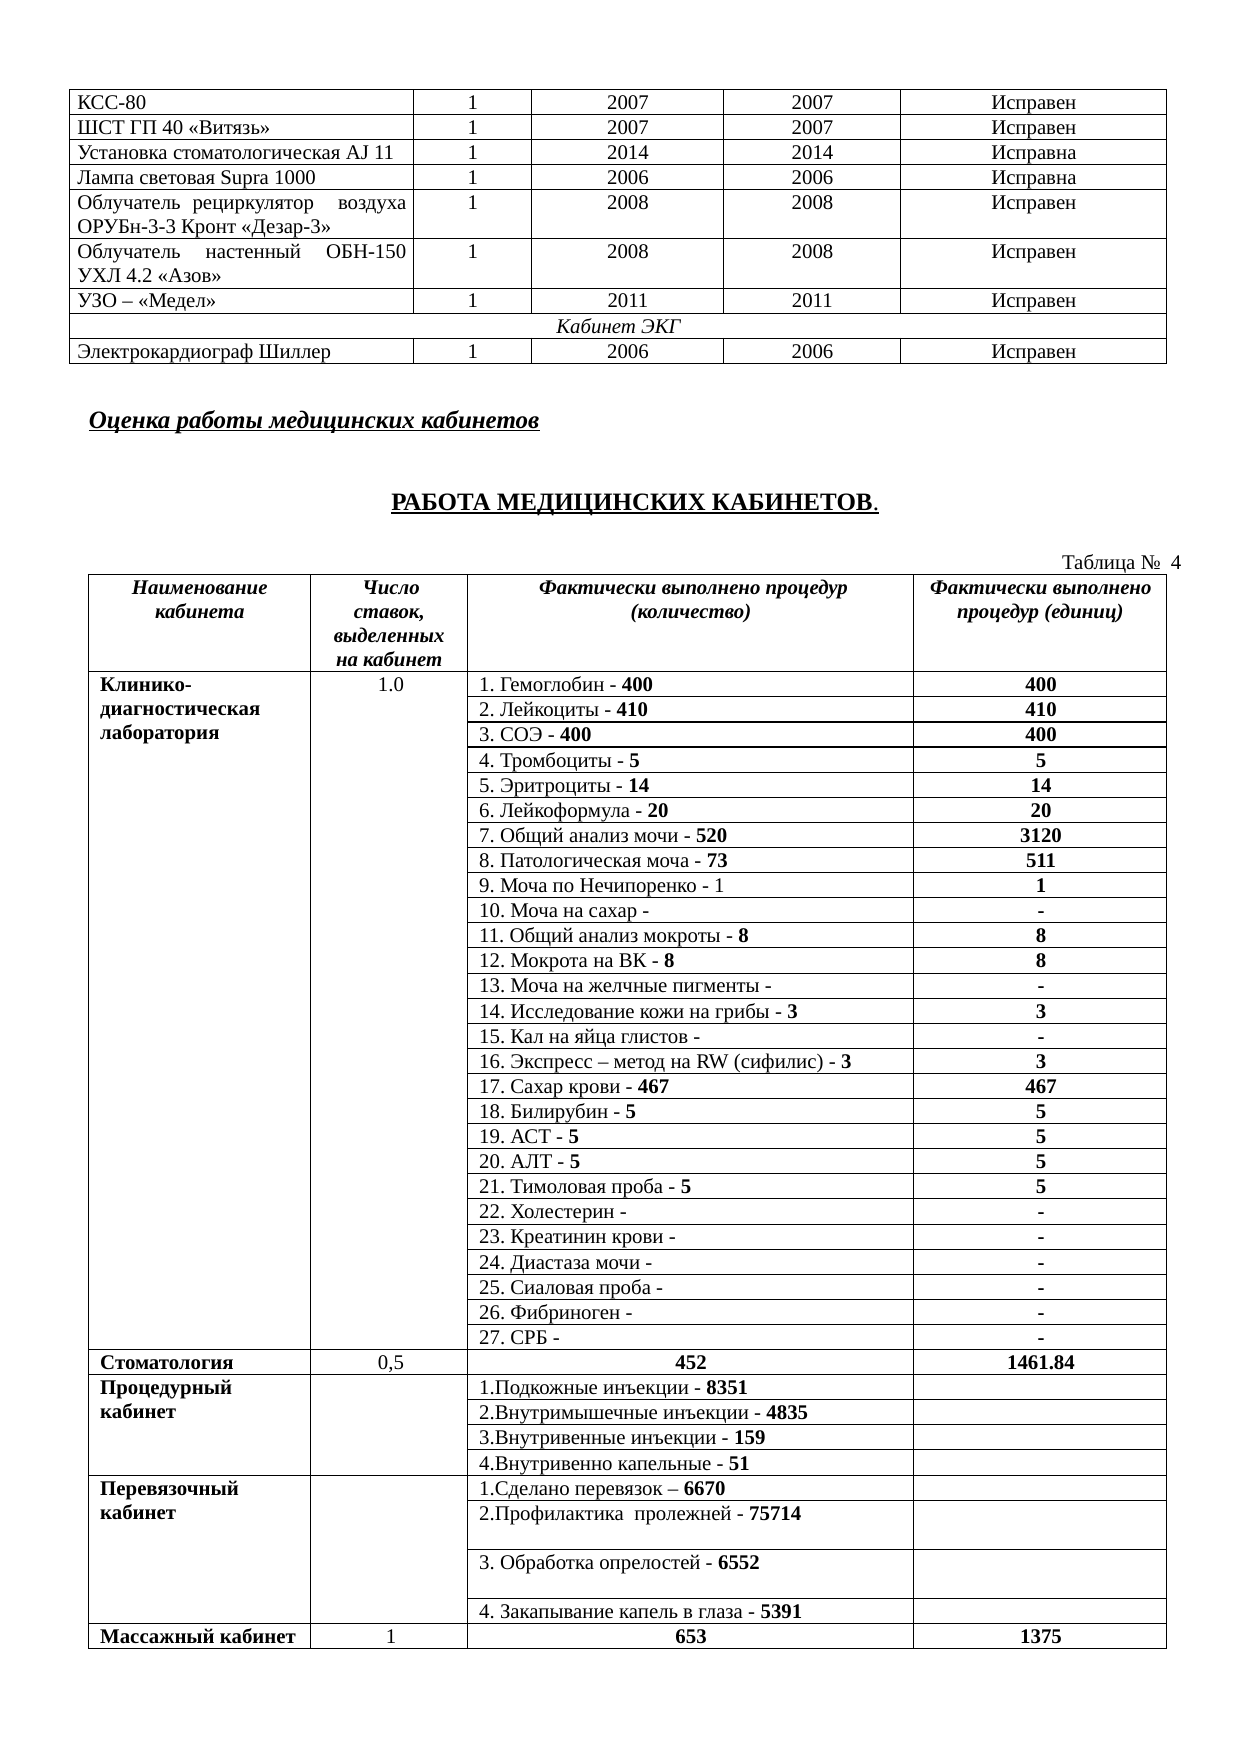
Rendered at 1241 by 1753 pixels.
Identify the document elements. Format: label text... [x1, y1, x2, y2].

table_cell 10. Моча на сахар - [468, 898, 913, 922]
table_cell Электрокардиограф Шиллер [70, 339, 413, 363]
table_cell 1.0 [311, 672, 467, 1349]
table_cell - [914, 1024, 1166, 1048]
table_cell 2006 [532, 339, 723, 363]
table_cell 8 [914, 948, 1166, 972]
table_cell 5. Эритроциты - 14 [468, 773, 913, 797]
table_cell [914, 1476, 1166, 1499]
table_cell 1 [914, 873, 1166, 897]
table_cell 1 [414, 339, 531, 363]
table_cell 511 [914, 848, 1166, 872]
table_cell Перевязочный кабинет [89, 1476, 310, 1623]
table_cell 3.Внутривенные инъекции - 159 [468, 1425, 913, 1449]
table_cell Облучатель рециркулятор воздуха ОРУБн-3-3 Кронт «Дезар-3» [70, 190, 413, 238]
table_cell 12. Мокрота на ВК - 8 [468, 948, 913, 972]
table_cell Исправен [901, 339, 1166, 363]
table_cell Клинико-диагностическая лаборатория [89, 672, 310, 1349]
table_cell 23. Креатинин крови - [468, 1225, 913, 1248]
table_cell ШСТ ГП 40 «Витязь» [70, 115, 413, 139]
table_cell [914, 1550, 1166, 1598]
table_cell 1 [414, 115, 531, 139]
table_cell 20. АЛТ - 5 [468, 1149, 913, 1173]
table_cell 1 [414, 289, 531, 312]
table_cell 1 [414, 190, 531, 238]
table_cell 3120 [914, 823, 1166, 847]
table_cell УЗО – «Медел» [70, 289, 413, 312]
table_cell [914, 1450, 1166, 1474]
table_cell 2011 [532, 289, 723, 312]
table_cell Исправен [901, 115, 1166, 139]
table_cell 3 [914, 999, 1166, 1023]
table_cell Процедурный кабинет [89, 1375, 310, 1474]
table_cell [914, 1599, 1166, 1623]
table_cell - [914, 1300, 1166, 1324]
table_cell 2006 [724, 339, 900, 363]
table_cell 2008 [532, 239, 723, 287]
table_cell 1 [414, 239, 531, 287]
table_cell [914, 1375, 1166, 1399]
table_cell 2006 [532, 165, 723, 189]
table_cell 1.Подкожные инъекции - 8351 [468, 1375, 913, 1399]
table_cell Исправен [901, 289, 1166, 312]
table_cell 2008 [724, 190, 900, 238]
table_cell 5 [914, 748, 1166, 772]
table_cell 9. Моча по Нечипоренко - 1 [468, 873, 913, 897]
table_cell Исправен [901, 190, 1166, 238]
table_cell - [914, 1325, 1166, 1349]
table_cell [914, 1425, 1166, 1449]
table_cell 2007 [724, 115, 900, 139]
table_cell [311, 1476, 467, 1623]
table_cell 2008 [724, 239, 900, 287]
table_cell 452 [468, 1350, 913, 1374]
table_cell 3. СОЭ - 400 [468, 723, 913, 746]
table_cell 8 [914, 923, 1166, 947]
table_cell 2008 [532, 190, 723, 238]
table_cell 1 [311, 1624, 467, 1648]
table_cell 2007 [532, 115, 723, 139]
table_cell 5 [914, 1124, 1166, 1148]
table_cell 13. Моча на желчные пигменты - [468, 974, 913, 997]
table_cell 653 [468, 1624, 913, 1648]
table_cell 2007 [724, 90, 900, 114]
table_cell Установка стоматологическая AJ 11 [70, 140, 413, 164]
table_cell - [914, 898, 1166, 922]
table_header Наименование кабинета [89, 575, 310, 671]
table_cell 1.Сделано перевязок – 6670 [468, 1476, 913, 1499]
table_cell 5 [914, 1149, 1166, 1173]
table_cell [311, 1375, 467, 1474]
table_cell 4.Внутривенно капельные - 51 [468, 1450, 913, 1474]
table_header Фактически выполнено процедур (количество) [468, 575, 913, 671]
table_cell 410 [914, 697, 1166, 721]
table_cell 15. Кал на яйца глистов - [468, 1024, 913, 1048]
table_cell 16. Экспресс – метод на RW (сифилис) - 3 [468, 1049, 913, 1073]
table_cell - [914, 1250, 1166, 1274]
table_cell 26. Фибриноген - [468, 1300, 913, 1324]
table_cell 4. Закапывание капель в глаза - 5391 [468, 1599, 913, 1623]
table_cell 3 [914, 1049, 1166, 1073]
table_cell 1 [414, 140, 531, 164]
table_cell Исправна [901, 140, 1166, 164]
table_cell Лампа световая Supra 1000 [70, 165, 413, 189]
table_cell 22. Холестерин - [468, 1199, 913, 1223]
table_cell 19. АСТ - 5 [468, 1124, 913, 1148]
table_cell 18. Билирубин - 5 [468, 1099, 913, 1123]
table_cell 467 [914, 1074, 1166, 1098]
table_cell 8. Патологическая моча - 73 [468, 848, 913, 872]
table_cell 1461.84 [914, 1350, 1166, 1374]
table_cell - [914, 1275, 1166, 1299]
table_cell 400 [914, 672, 1166, 696]
table_cell 21. Тимоловая проба - 5 [468, 1174, 913, 1198]
table_cell 2007 [532, 90, 723, 114]
table_cell - [914, 1199, 1166, 1223]
table_cell 1375 [914, 1624, 1166, 1648]
table_cell 4. Тромбоциты - 5 [468, 748, 913, 772]
table_cell Стоматология [89, 1350, 310, 1374]
table_cell 6. Лейкоформула - 20 [468, 798, 913, 822]
text РАБОТА МЕДИЦИНСКИХ КАБИНЕТОВ. [89, 487, 1181, 516]
table_cell - [914, 1225, 1166, 1248]
text Таблица № 4 [89, 550, 1181, 574]
table_header Число ставок, выделенных на кабинет [311, 575, 467, 671]
table_header Фактически выполнено процедур (единиц) [914, 575, 1166, 671]
table_cell 17. Сахар крови - 467 [468, 1074, 913, 1098]
table_cell 5 [914, 1174, 1166, 1198]
table_cell 0,5 [311, 1350, 467, 1374]
table_cell 2014 [724, 140, 900, 164]
table_cell 1 [414, 165, 531, 189]
table_cell 2011 [724, 289, 900, 312]
table_cell 14. Исследование кожи на грибы - 3 [468, 999, 913, 1023]
table_cell Исправна [901, 165, 1166, 189]
table_cell 11. Общий анализ мокроты - 8 [468, 923, 913, 947]
table_cell Облучатель настенный ОБН-150 УХЛ 4.2 «Азов» [70, 239, 413, 287]
table_cell КСС-80 [70, 90, 413, 114]
table_cell 1 [414, 90, 531, 114]
table_cell 7. Общий анализ мочи - 520 [468, 823, 913, 847]
table_cell 25. Сиаловая проба - [468, 1275, 913, 1299]
table_cell 27. СРБ - [468, 1325, 913, 1349]
table_cell 1. Гемоглобин - 400 [468, 672, 913, 696]
table_cell 20 [914, 798, 1166, 822]
table_cell Массажный кабинет [89, 1624, 310, 1648]
table_cell 400 [914, 723, 1166, 746]
table_cell [914, 1400, 1166, 1424]
table_cell Кабинет ЭКГ [70, 314, 1166, 338]
table_cell 2. Лейкоциты - 410 [468, 697, 913, 721]
table_cell 3. Обработка опрелостей - 6552 [468, 1550, 913, 1598]
table_cell - [914, 974, 1166, 997]
table_cell 2.Профилактика пролежней - 75714 [468, 1501, 913, 1549]
table_cell 2.Внутримышечные инъекции - 4835 [468, 1400, 913, 1424]
table_cell 14 [914, 773, 1166, 797]
table_cell 2014 [532, 140, 723, 164]
table_cell 24. Диастаза мочи - [468, 1250, 913, 1274]
text Оценка работы медицинских кабинетов [89, 405, 1181, 434]
table_cell Исправен [901, 90, 1166, 114]
table_cell [914, 1501, 1166, 1549]
table_cell Исправен [901, 239, 1166, 287]
table_cell 5 [914, 1099, 1166, 1123]
table_cell 2006 [724, 165, 900, 189]
